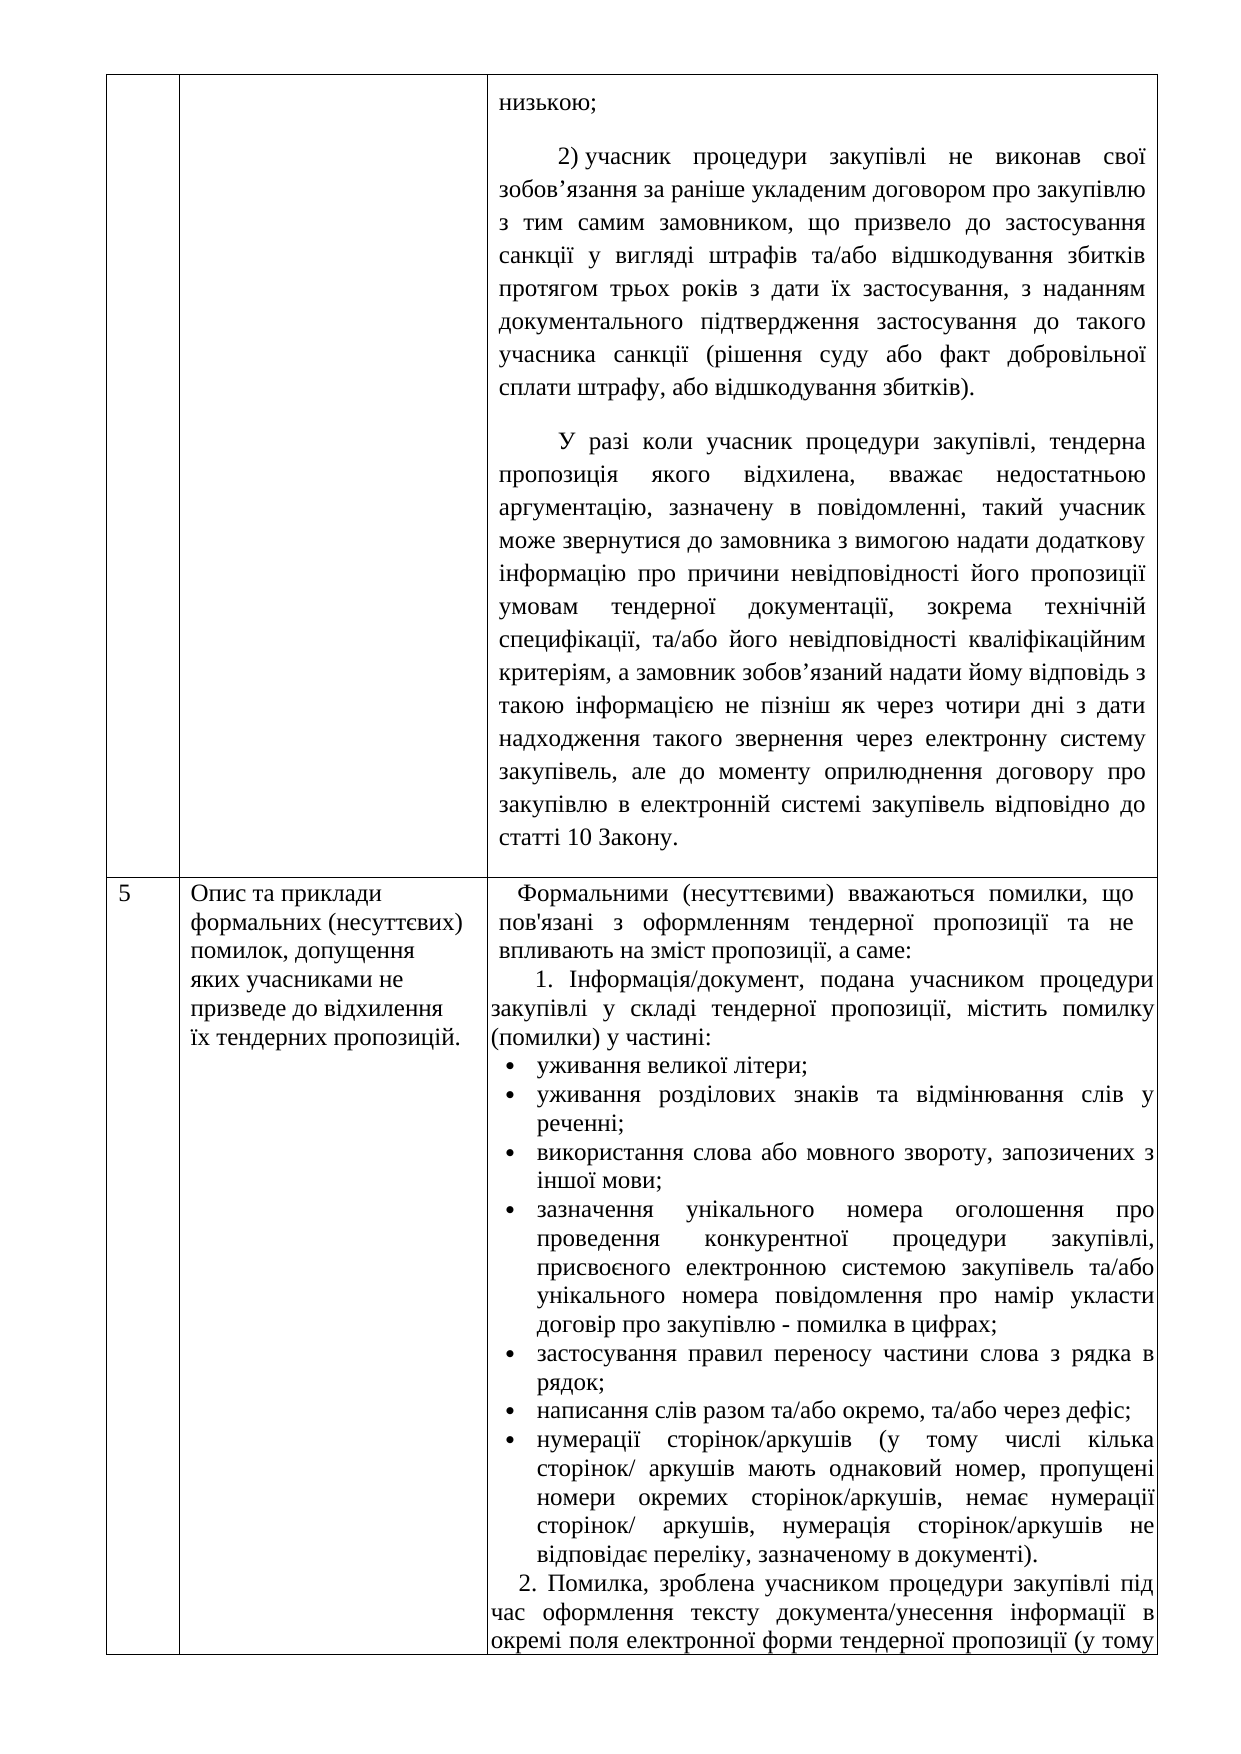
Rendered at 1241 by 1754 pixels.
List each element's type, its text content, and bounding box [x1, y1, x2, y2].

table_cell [180, 75, 487, 877]
table_cell 4 [107, 75, 179, 877]
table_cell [180, 878, 487, 1654]
table_cell 5 [107, 878, 179, 1654]
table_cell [488, 878, 1157, 1654]
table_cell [488, 75, 1157, 877]
